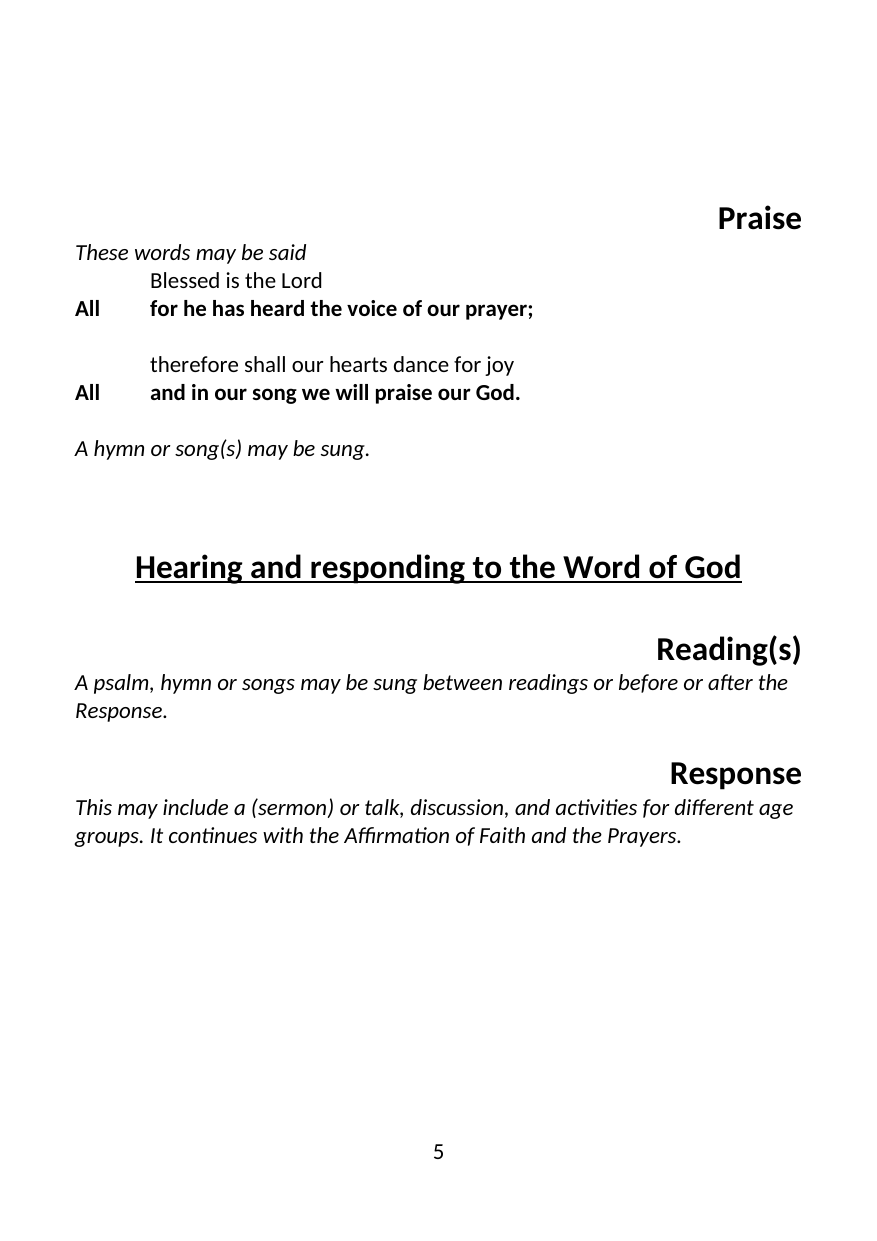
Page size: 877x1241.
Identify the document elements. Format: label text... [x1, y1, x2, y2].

text Blessed is the Lord [75, 266, 802, 294]
text All for he has heard the voice of our prayer; [75, 294, 802, 322]
text therefore shall our hearts dance for joy [75, 350, 802, 378]
text Response [75, 752, 802, 793]
text A hymn or song(s) may be sung. [75, 434, 802, 462]
text These words may be said [75, 238, 802, 266]
text Reading(s) [75, 628, 802, 668]
text A psalm, hymn or songs may be sung between readings or before or after the Response. [75, 668, 802, 724]
text All and in our song we will praise our God. [75, 378, 802, 406]
text Hearing and responding to the Word of God [75, 546, 802, 587]
text Praise [75, 197, 802, 238]
text This may include a (sermon) or talk, discussion, and activities for different age groups. It continues with the Affirmation of Faith and the Prayers. [75, 793, 802, 849]
